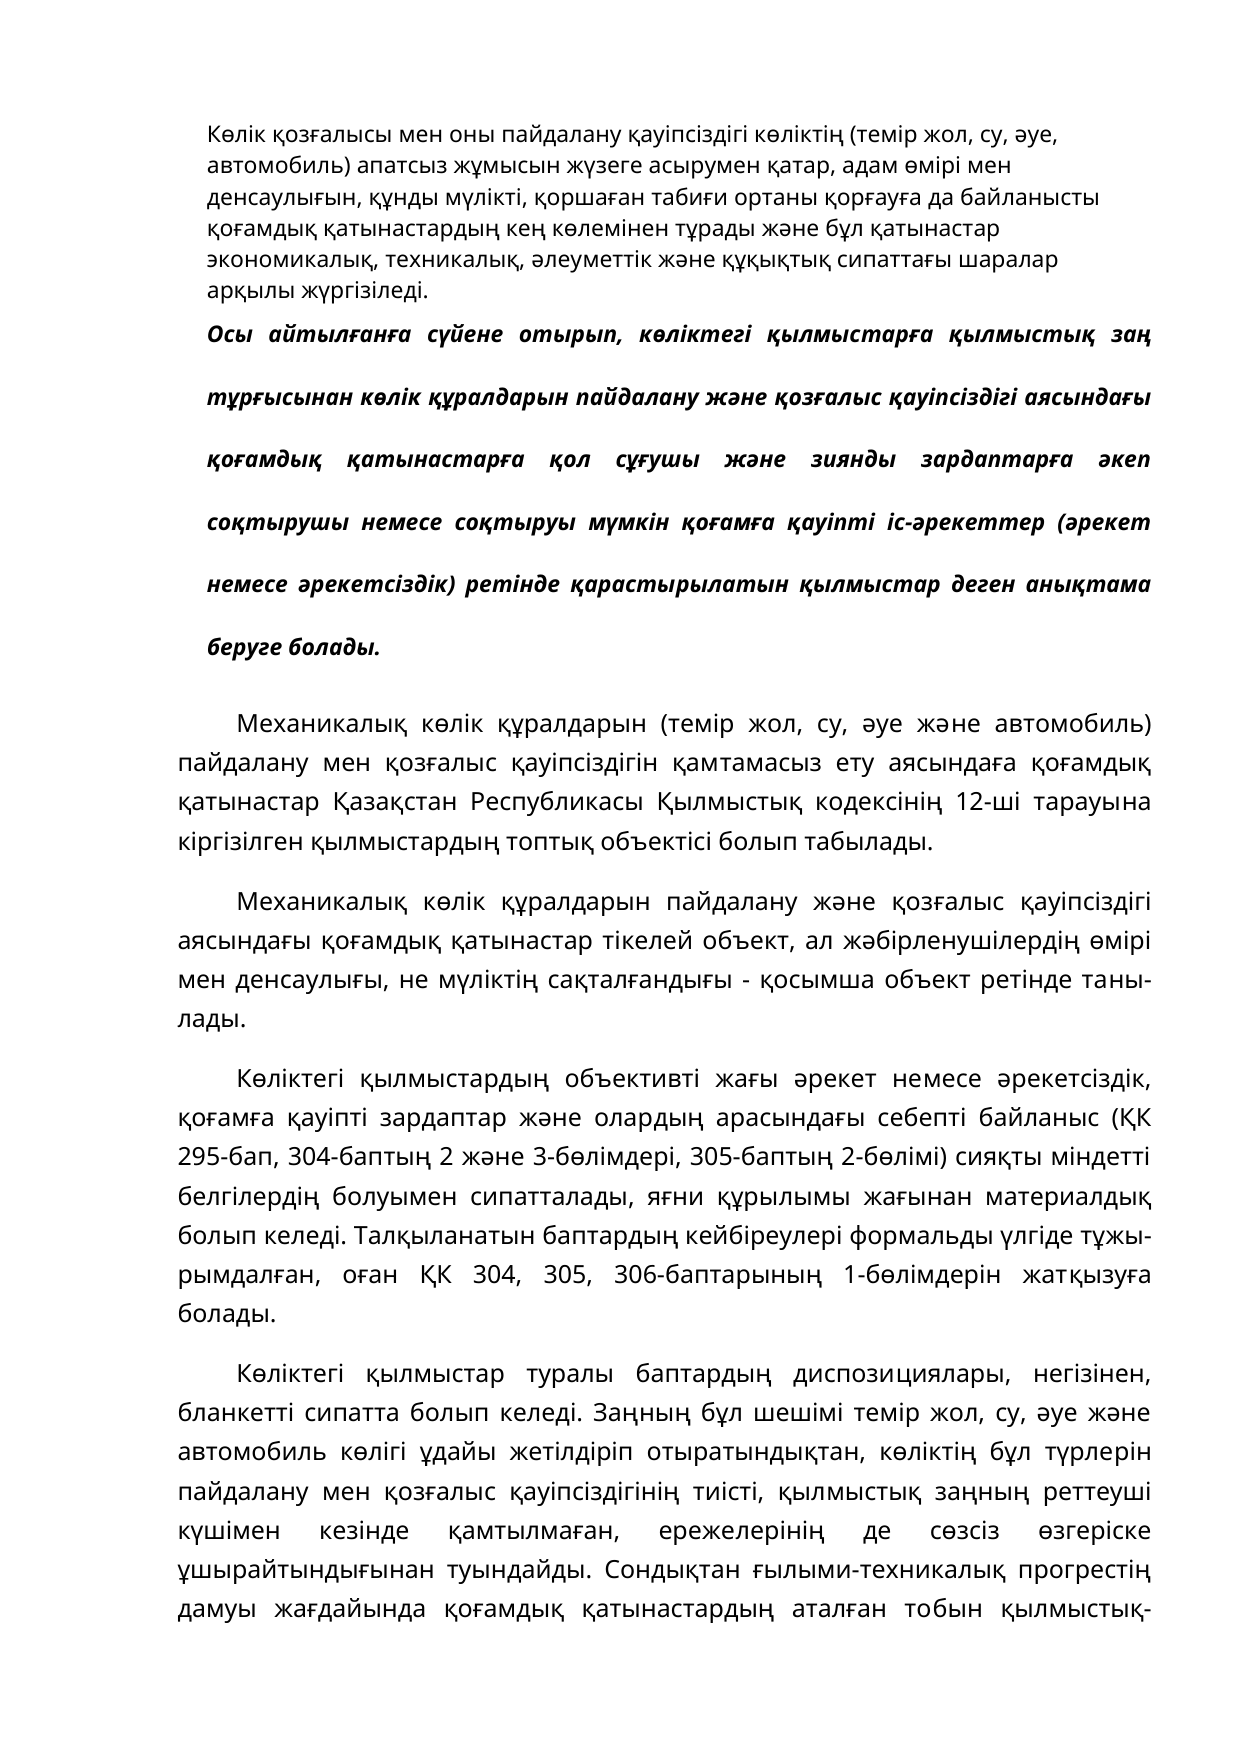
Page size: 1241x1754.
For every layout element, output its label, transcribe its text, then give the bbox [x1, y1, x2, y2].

text Көлік қозғалысы мен оны пайдалану қауіпсіздігі көліктің (темір жол, су, әуе, автомобиль) апатсыз жұмысын жүзеге асырумен қатар, адам өмірі мен денсаулығын, құнды мүлікті, қоршаған табиғи ортаны қорғауға да байланысты қоғамдық қатынастардың кең көлемінен тұрады және бұл қатынастар экономикалық, техникалық, әлеуметтік және құқықтық сипаттағы шаралар арқылы жүргізіледі. [207, 118, 1152, 306]
text Механикалық көлік құралдарын пайдалану және қозғалыс қауіпсіздігі аясындағы қоғамдық қатынастар тікелей объект, ал жәбірленушілердің өмірі мен денсаулығы, не мүліктің сақталғандығы - қосымша объект ретінде танылады. [177, 883, 1152, 1035]
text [177, 1356, 1152, 1625]
text Осы айтылғанға сүйене отырып, көліктегі қылмыстарға қылмыстық заң тұрғысынан көлік құралдарын пайдалану және қозғалыс қауіпсіздігі аясындағы қоғамдық қатынастарға қол сұғушы және зиянды зардаптарға әкеп соқтырушы немесе соқтыруы мүмкін қоғамға қауіпті іс-әрекеттер (әрекет немесе әрекетсіздік) ретінде қарастырылатын қылмыстар деген анықтама беруге болады. [207, 318, 1152, 662]
text Көліктегі қылмыстардың объективті жағы әрекет немесе әрекетсіздік, қоғамға қауіпті зардаптар және олардың арасындағы себепті байланыс (ҚК 295-бап, 304-баптың 2 және 3-бөлімдері, 305-баптың 2-бөлімі) сияқты міндетті белгілердің болуымен сипатталады, яғни құрылымы жағынан материалдық болып келеді. Талқыланатын баптардың кейбіреулері формальды үлгіде тұжырымдалған, оған ҚК 304, 305, 306-баптарының 1-бөлімдерін жатқызуға болады. [177, 1061, 1152, 1330]
text Механикалық көлік құралдарын (темір жол, су, әуе және автомобиль) пайдалану мен қозғалыс қауіпсіздігін қамтамасыз ету аясындаға қоғамдық қатынастар Қазақстан Республикасы Қылмыстық кодексінің 12-ші тарауына кіргізілген қылмыстардың топтық объектісі болып табылады. [177, 706, 1152, 857]
